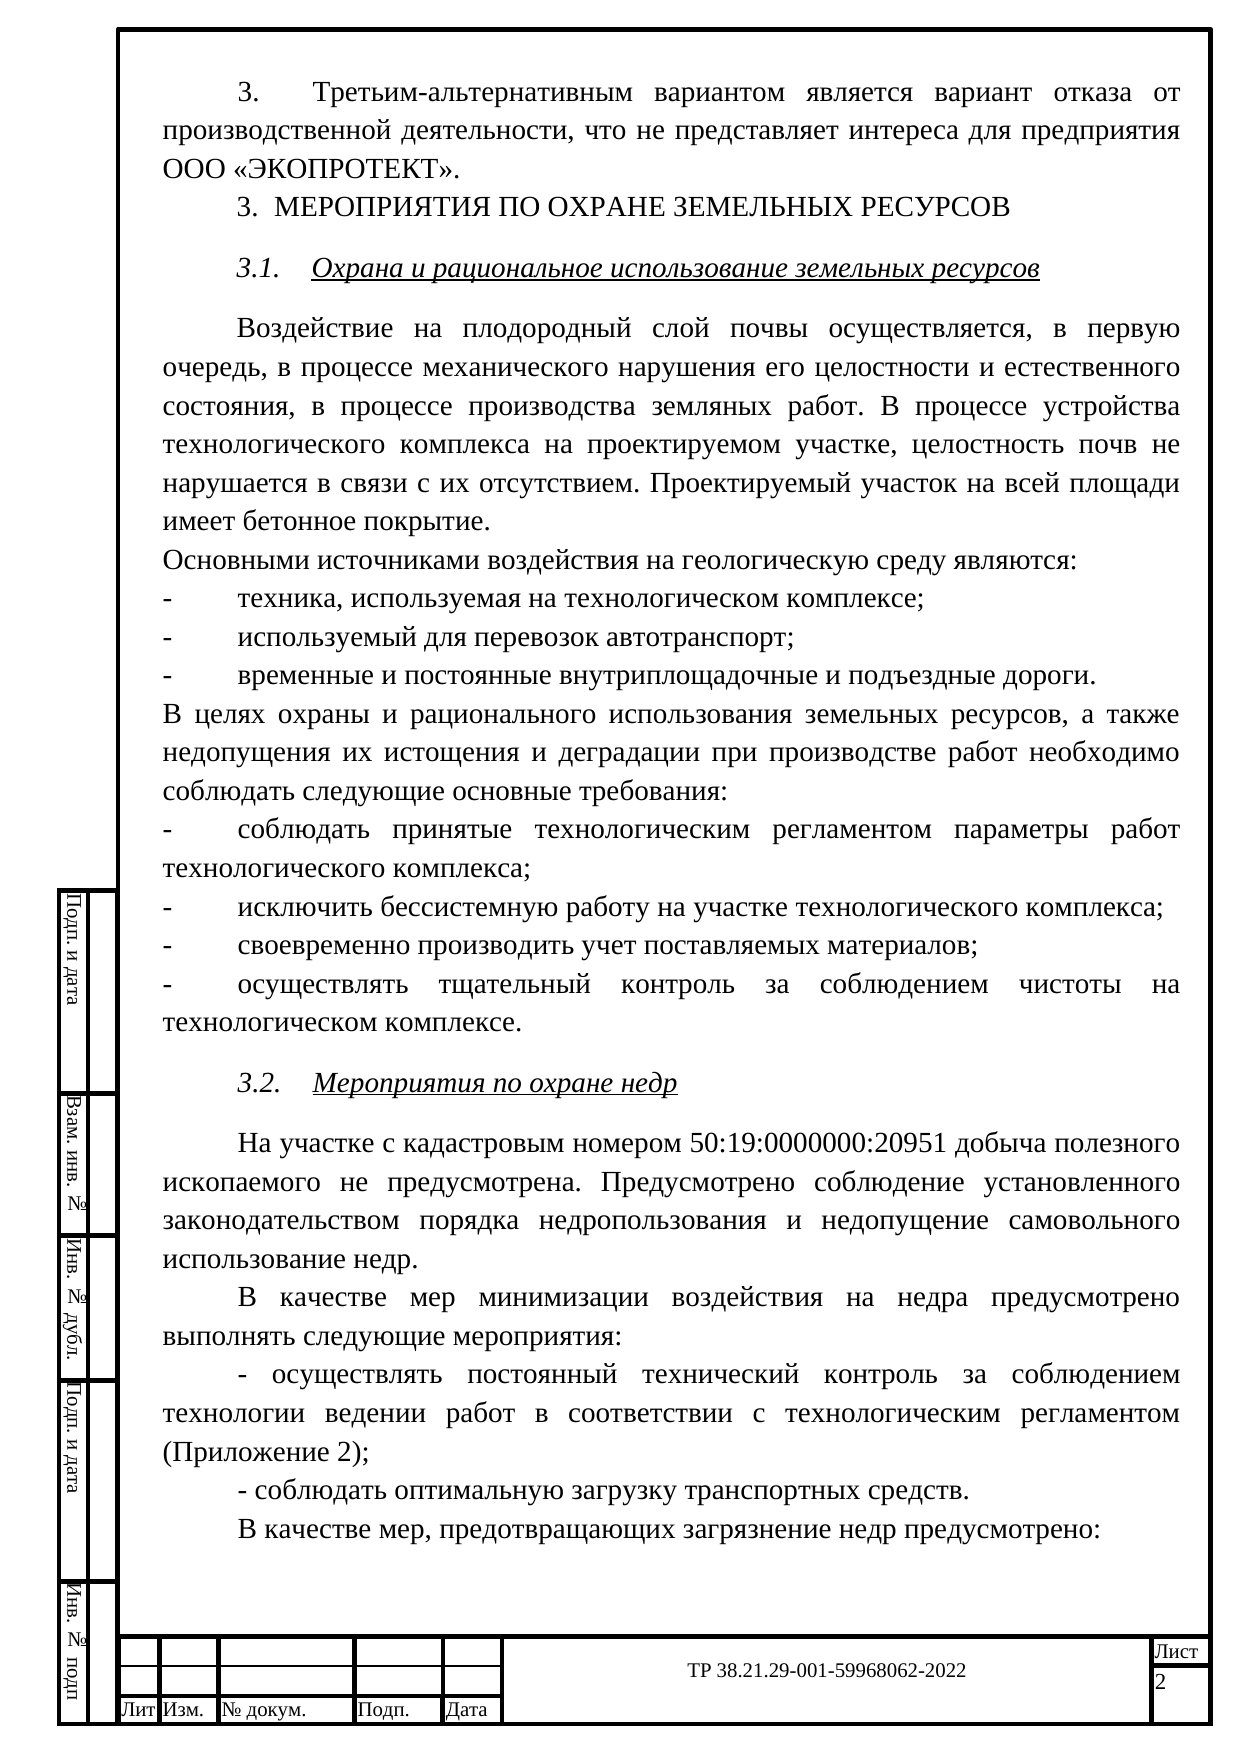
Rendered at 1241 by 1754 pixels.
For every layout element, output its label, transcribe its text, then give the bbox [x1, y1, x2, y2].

list Охрана и рациональное использование земельных ресурсов [236, 250, 1181, 283]
text На участке с кадастровым номером 50:19:0000000:20951 добыча полезного ископаемого не предусмотрена. Предусмотрено соблюдение установленного законодательством порядка недропользования и недопущение самовольного использование недр. [162, 1125, 1181, 1274]
list МЕРОПРИЯТИЯ ПО ОХРАНЕ ЗЕМЕЛЬНЫХ РЕСУРСОВ [236, 189, 1181, 223]
text 3. Третьим-альтернативным вариантом является вариант отказа от производственной деятельности, что не представляет интереса для предприятия ООО «ЭКОПРОТЕКТ». [162, 74, 1181, 184]
text Воздействие на плодородный слой почвы осуществляется, в первую очередь, в процессе механического нарушения его целостности и естественного состояния, в процессе производства земляных работ. В процессе устройства технологического комплекса на проектируемом участке, целостность почв не нарушается в связи с их отсутствием. Проектируемый участок на всей площади имеет бетонное покрытие. [162, 311, 1181, 537]
text - используемый для перевозок автотранспорт; [162, 619, 1181, 652]
text В целях охраны и рационального использования земельных ресурсов, а также недопущения их истощения и деградации при производстве работ необходимо соблюдать следующие основные требования: [162, 696, 1181, 807]
text - соблюдать оптимальную загрузку транспортных средств. [162, 1472, 1181, 1506]
text - соблюдать принятые технологическим регламентом параметры работ технологического комплекса; [162, 812, 1181, 884]
text - своевременно производить учет поставляемых материалов; [162, 927, 1181, 961]
text 3.2. Мероприятия по охране недр [162, 1065, 1181, 1098]
text - осуществлять постоянный технический контроль за соблюдением технологии ведении работ в соответствии с технологическим регламентом (Приложение 2); [162, 1357, 1181, 1467]
text - осуществлять тщательный контроль за соблюдением чистоты на технологическом комплексе. [162, 966, 1181, 1038]
text Основными источниками воздействия на геологическую среду являются: [162, 542, 1181, 575]
text - исключить бессистемную работу на участке технологического комплекса; [162, 889, 1181, 922]
text - временные и постоянные внутриплощадочные и подъездные дороги. [162, 657, 1181, 691]
text - техника, используемая на технологическом комплексе; [162, 580, 1181, 614]
text В качестве мер минимизации воздействия на недра предусмотрено выполнять следующие мероприятия: [162, 1279, 1181, 1352]
text В качестве мер, предотвращающих загрязнение недр предусмотрено: [162, 1511, 1181, 1544]
